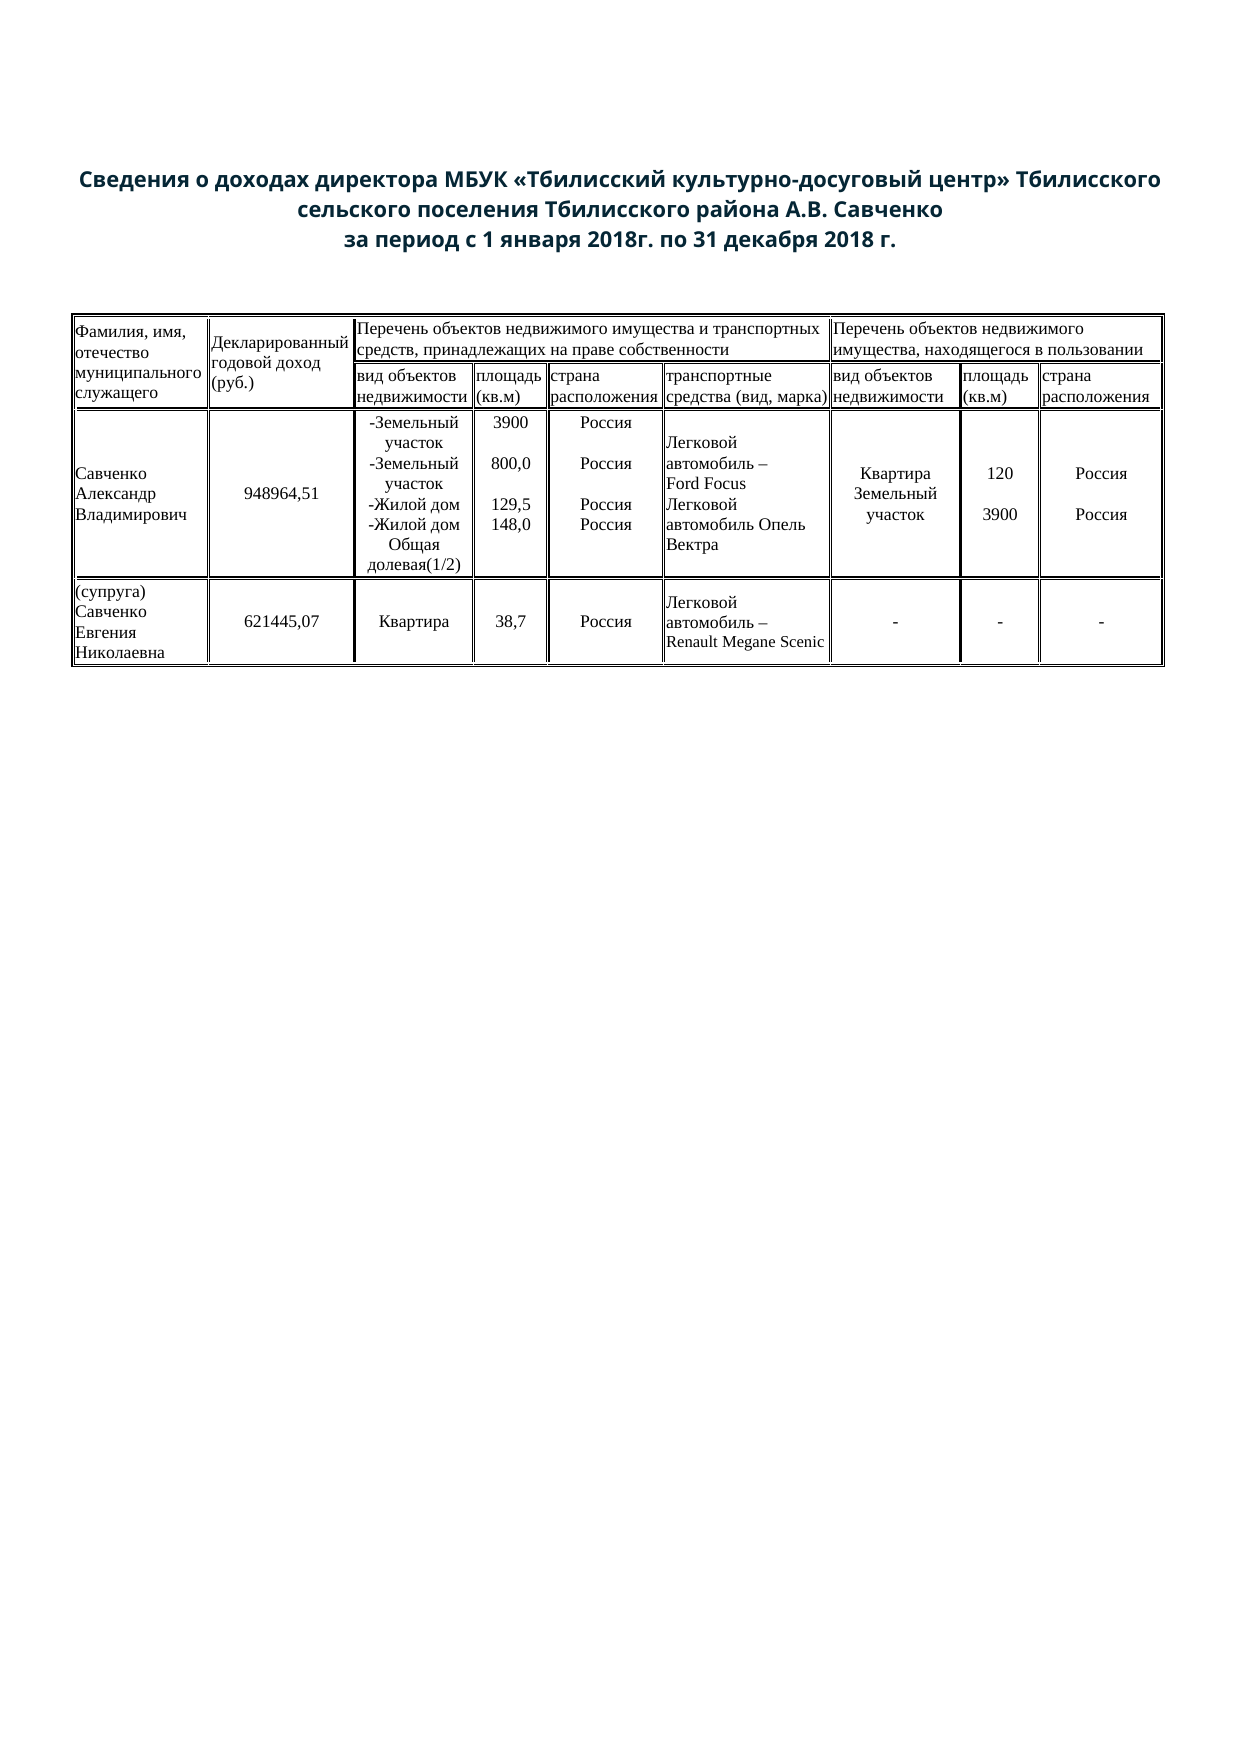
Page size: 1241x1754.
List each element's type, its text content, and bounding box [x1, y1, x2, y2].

table_cell Россия Россия Россия Россия [550, 411, 662, 576]
table_cell (супруга) Савченко Евгения Николаевна [75, 576, 209, 664]
table_cell страна расположения [550, 364, 662, 407]
table_cell Легковой автомобиль – Renault Megane Scenic [664, 580, 831, 664]
table_cell Россия [548, 580, 663, 664]
table_cell - [1040, 576, 1162, 664]
table_cell страна расположения [1041, 360, 1162, 407]
table_cell -Земельный участок -Земельный участок -Жилой дом -Жилой дом Общая долевая(1/2) [356, 411, 472, 576]
table_cell Легковой автомобиль – Ford Focus Легковой автомобиль Опель Вектра [665, 411, 829, 576]
table_header Перечень объектов недвижимого имущества и транспортных средств, принадлежащих на праве собственности [354, 317, 831, 360]
table_cell 621445,07 [209, 580, 354, 664]
table_cell 120 3900 [962, 411, 1038, 576]
table_cell - [960, 580, 1039, 664]
table_cell 38,7 [474, 576, 548, 664]
table_cell Квартира Земельный участок [832, 411, 959, 576]
table_cell площадь (кв.м) [962, 364, 1038, 407]
text за период с 1 января 2018г. по 31 декабря 2018 г. [75, 224, 1165, 254]
table_header Фамилия, имя, отечество муниципального служащего [75, 317, 209, 407]
table_header Перечень объектов недвижимого имущества, находящегося в пользовании [831, 317, 1161, 360]
table_header Декларированный годовой доход (руб.) [209, 317, 354, 407]
table_cell 3900 800,0 129,5 148,0 [475, 411, 546, 576]
text Сведения о доходах директора МБУК «Тбилисский культурно-досуговый центр» Тбилисского сельского поселения Тбилисского района А.В. Савченко [75, 164, 1165, 224]
table_cell транспортные средства (вид, марка) [665, 364, 829, 407]
table_cell Савченко Александр Владимирович [75, 407, 207, 576]
table_cell Россия Россия [1041, 407, 1162, 576]
table_cell площадь (кв.м) [475, 364, 546, 407]
table_cell Квартира [354, 580, 473, 664]
table_cell 948964,51 [210, 411, 353, 576]
table_cell - [831, 580, 960, 664]
table_cell вид объектов недвижимости [832, 364, 959, 407]
table_cell вид объектов недвижимости [356, 364, 472, 407]
